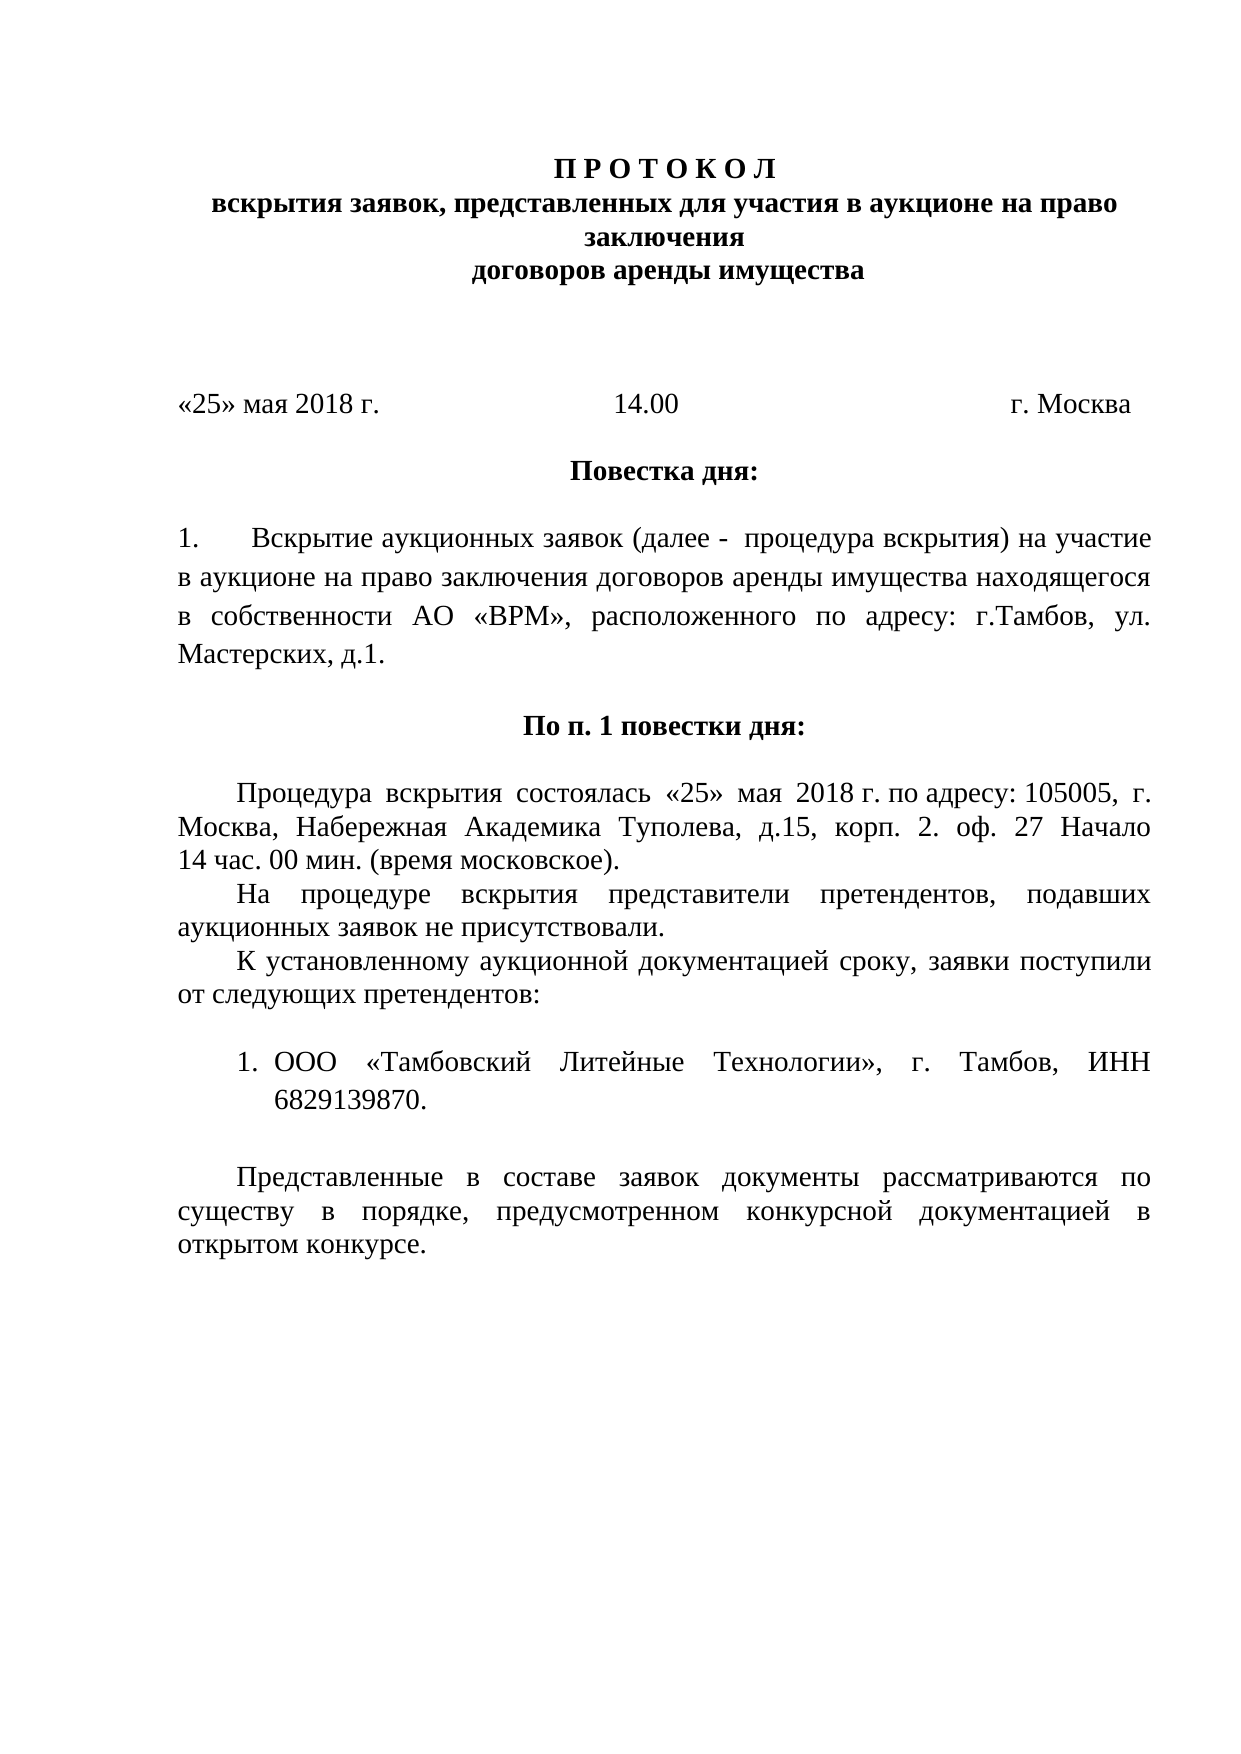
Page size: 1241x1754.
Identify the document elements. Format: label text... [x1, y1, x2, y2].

text договоров аренды имущества [177, 252, 1152, 286]
text вскрытия заявок, представленных для участия в аукционе на право заключения [177, 185, 1152, 252]
text «25» мая 2018 г. 14.00 г. Москва [177, 386, 1152, 420]
text Повестка дня: [177, 453, 1152, 487]
text На процедуре вскрытия представители претендентов, подавших аукционных заявок не присутствовали. [177, 876, 1152, 943]
text Процедура вскрытия состоялась «25» мая 2018 г. по адресу: 105005, г. Москва, Набережная Академика Туполева, д.15, корп. 2. оф. 27 Начало 14 час. 00 мин. (время московское). [177, 775, 1152, 876]
text П Р О Т О К О Л [177, 152, 1152, 185]
text 1. Вскрытие аукционных заявок (далее - процедура вскрытия) на участие в аукционе на право заключения договоров аренды имущества находящегося в собственности АО «ВРМ», расположенного по адресу: г.Тамбов, ул. Мастерских, д.1. [177, 521, 1152, 670]
text К установленному аукционной документацией сроку, заявки поступили от следующих претендентов: [177, 943, 1152, 1010]
list ООО «Тамбовский Литейные Технологии», г. Тамбов, ИНН 6829139870. [236, 1044, 1152, 1116]
text По п. 1 повестки дня: [177, 708, 1152, 742]
text Представленные в составе заявок документы рассматриваются по существу в порядке, предусмотренном конкурсной документацией в открытом конкурсе. [177, 1159, 1152, 1260]
